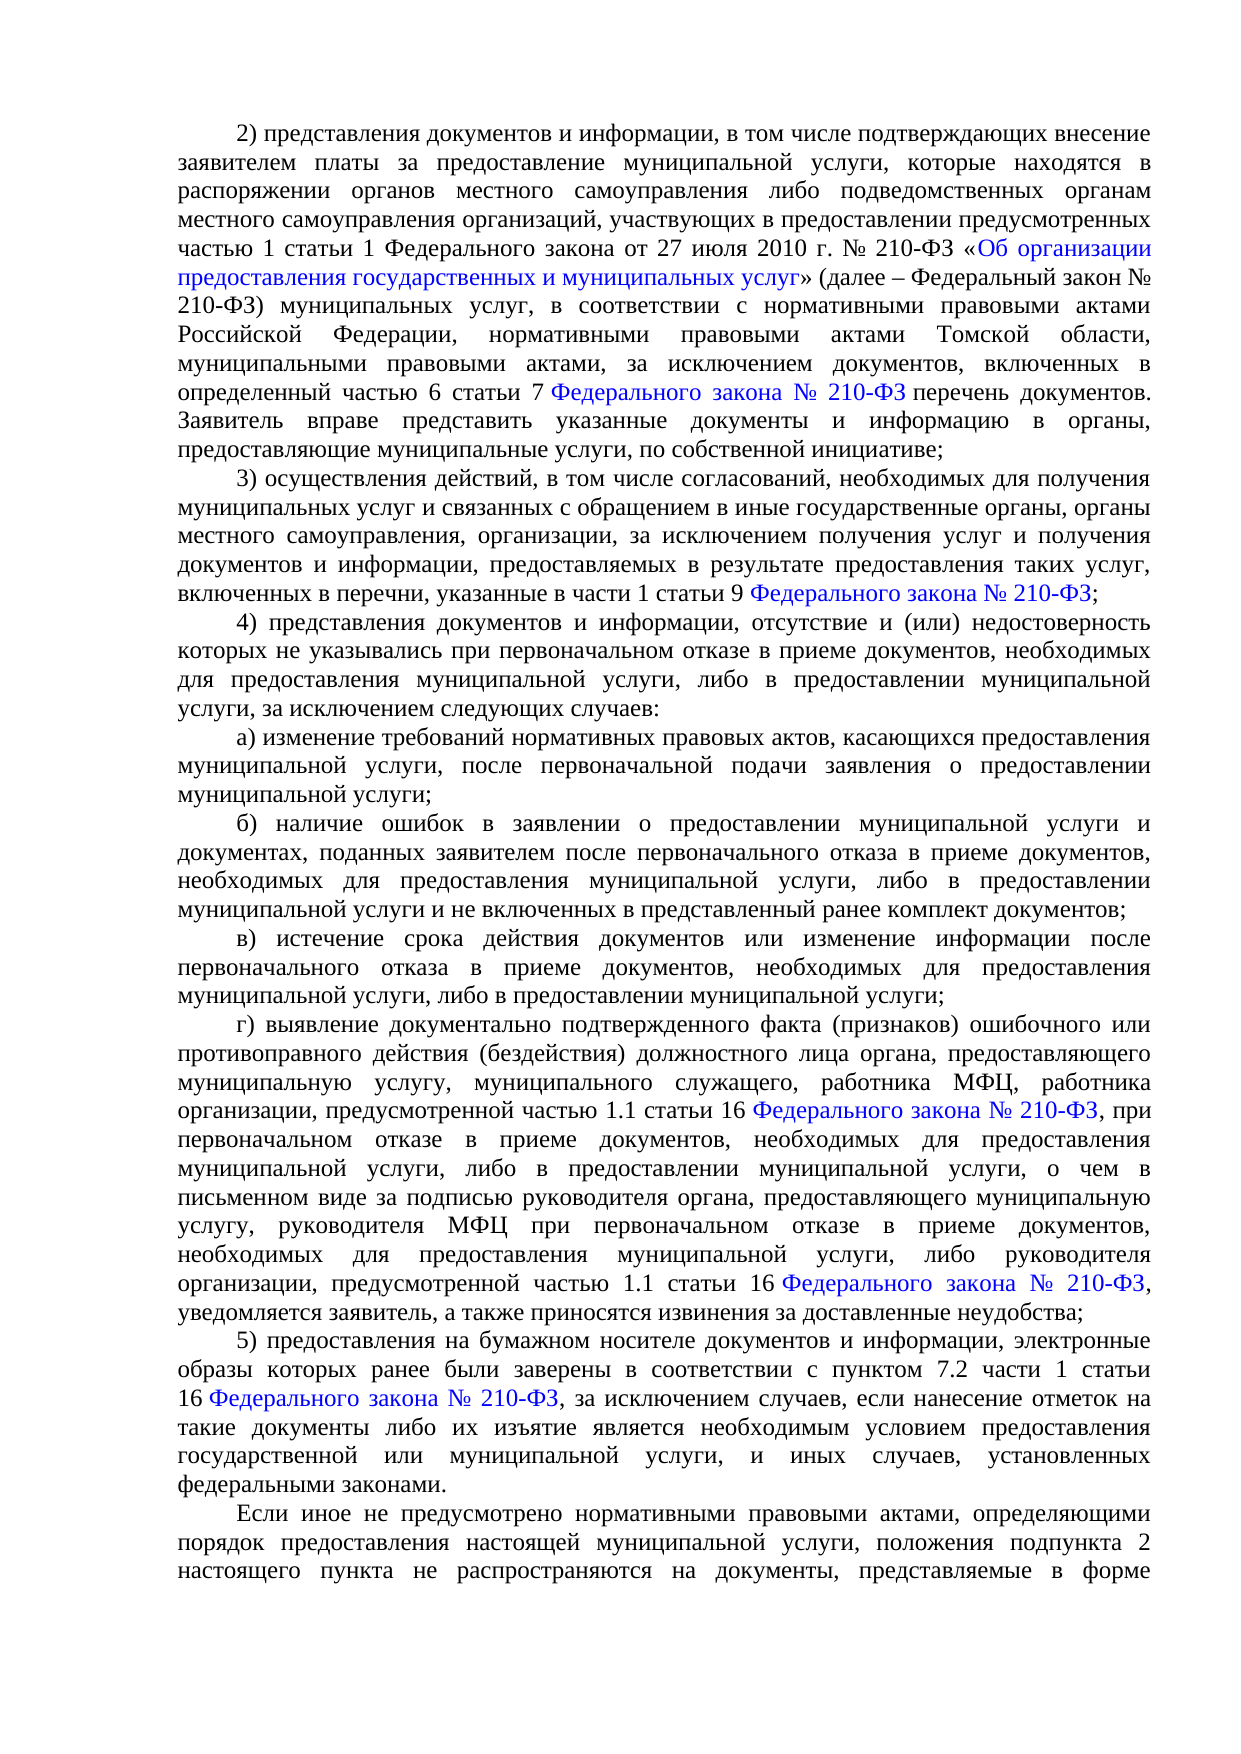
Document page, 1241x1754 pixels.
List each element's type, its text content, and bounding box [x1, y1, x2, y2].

text 2) представления документов и информации, в том числе подтверждающих внесение заявителем платы за предоставление муниципальной услуги, которые находятся в распоряжении органов местного самоуправления либо подведомственных органам местного самоуправления организаций, участвующих в предоставлении предусмотренных частью 1 статьи 1 Федерального закона от 27 июля 2010 г. № 210-ФЗ «Об организации предоставления государственных и муниципальных услуг» (далее – Федеральный закон № 210-ФЗ) муниципальных услуг, в соответствии с нормативными правовыми актами Российской Федерации, нормативными правовыми актами Томской области, муниципальными правовыми актами, за исключением документов, включенных в определенный частью 6 статьи 7 Федерального закона № 210-ФЗ перечень документов. Заявитель вправе представить указанные документы и информацию в органы, предоставляющие муниципальные услуги, по собственной инициативе; [177, 118, 1152, 463]
text 5) предоставления на бумажном носителе документов и информации, электронные образы которых ранее были заверены в соответствии с пунктом 7.2 части 1 статьи 16 Федерального закона № 210-ФЗ, за исключением случаев, если нанесение отметок на такие документы либо их изъятие является необходимым условием предоставления государственной или муниципальной услуги, и иных случаев, установленных федеральными законами. [177, 1326, 1152, 1498]
text в) истечение срока действия документов или изменение информации после первоначального отказа в приеме документов, необходимых для предоставления муниципальной услуги, либо в предоставлении муниципальной услуги; [177, 923, 1152, 1009]
text г) выявление документально подтвержденного факта (признаков) ошибочного или противоправного действия (бездействия) должностного лица органа, предоставляющего муниципальную услугу, муниципального служащего, работника МФЦ, работника организации, предусмотренной частью 1.1 статьи 16 Федерального закона № 210-ФЗ, при первоначальном отказе в приеме документов, необходимых для предоставления муниципальной услуги, либо в предоставлении муниципальной услуги, о чем в письменном виде за подписью руководителя органа, предоставляющего муниципальную услугу, руководителя МФЦ при первоначальном отказе в приеме документов, необходимых для предоставления муниципальной услуги, либо руководителя организации, предусмотренной частью 1.1 статьи 16 Федерального закона № 210-ФЗ, уведомляется заявитель, а также приносятся извинения за доставленные неудобства; [177, 1009, 1152, 1326]
text а) изменение требований нормативных правовых актов, касающихся предоставления муниципальной услуги, после первоначальной подачи заявления о предоставлении муниципальной услуги; [177, 722, 1152, 808]
text 3) осуществления действий, в том числе согласований, необходимых для получения муниципальных услуг и связанных с обращением в иные государственные органы, органы местного самоуправления, организации, за исключением получения услуг и получения документов и информации, предоставляемых в результате предоставления таких услуг, включенных в перечни, указанные в части 1 статьи 9 Федерального закона № 210-ФЗ; [177, 463, 1152, 607]
text 4) представления документов и информации, отсутствие и (или) недостоверность которых не указывались при первоначальном отказе в приеме документов, необходимых для предоставления муниципальной услуги, либо в предоставлении муниципальной услуги, за исключением следующих случаев: [177, 607, 1152, 722]
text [177, 1498, 1152, 1584]
text б) наличие ошибок в заявлении о предоставлении муниципальной услуги и документах, поданных заявителем после первоначального отказа в приеме документов, необходимых для предоставления муниципальной услуги, либо в предоставлении муниципальной услуги и не включенных в представленный ранее комплект документов; [177, 808, 1152, 923]
